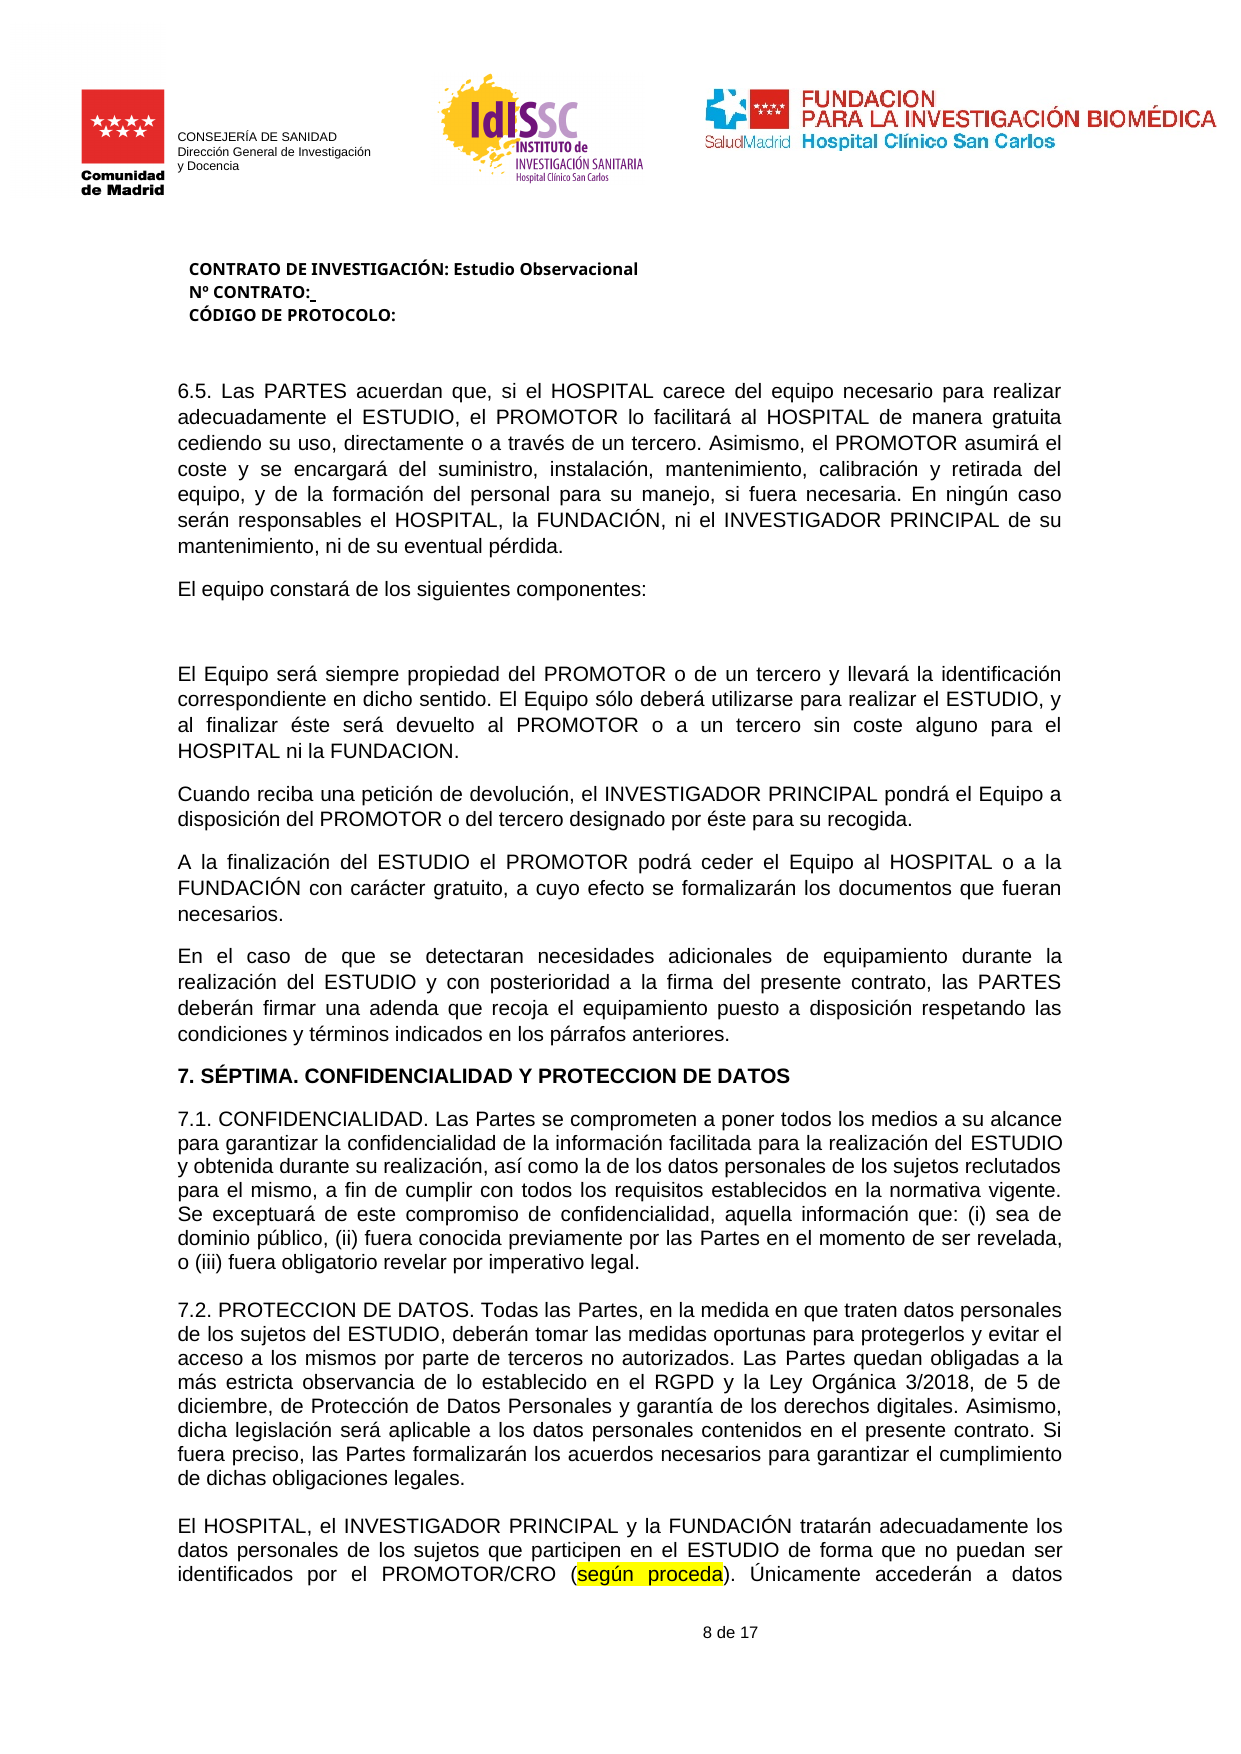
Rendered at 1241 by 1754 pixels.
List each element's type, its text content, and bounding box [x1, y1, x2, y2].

text En el caso de que se detectaran necesidades adicionales de equipamiento durante la realización del ESTUDIO y con posterioridad a la firma del presente contrato, las PARTES deberán firmar una adenda que recoja el equipamiento puesto a disposición respetando las condiciones y términos indicados en los párrafos anteriores. [177, 944, 1063, 1045]
text A la finalización del ESTUDIO el PROMOTOR podrá ceder el Equipo al HOSPITAL o a la FUNDACIÓN con carácter gratuito, a cuyo efecto se formalizarán los documentos que fueran necesarios. [177, 850, 1063, 925]
picture [9, 22, 167, 198]
text 7.2. PROTECCION DE DATOS. Todas las Partes, en la medida en que traten datos personales de los sujetos del ESTUDIO, deberán tomar las medidas oportunas para protegerlos y evitar el acceso a los mismos por parte de terceros no autorizados. Las Partes quedan obligadas a la más estricta observancia de lo establecido en el RGPD y la Ley Orgánica 3/2018, de 5 de diciembre, de Protección de Datos Personales y garantía de los derechos digitales. Asimismo, dicha legislación será aplicable a los datos personales contenidos en el presente contrato. Si fuera preciso, las Partes formalizarán los acuerdos necesarios para garantizar el cumplimiento de dichas obligaciones legales. [177, 1298, 1063, 1490]
text Cuando reciba una petición de devolución, el INVESTIGADOR PRINCIPAL pondrá el Equipo a disposición del PROMOTOR o del tercero designado por éste para su recogida. [177, 781, 1063, 831]
text 6.5. Las PARTES acuerdan que, si el HOSPITAL carece del equipo necesario para realizar adecuadamente el ESTUDIO, el PROMOTOR lo facilitará al HOSPITAL de manera gratuita cediendo su uso, directamente o a través de un tercero. Asimismo, el PROMOTOR asumirá el coste y se encargará del suministro, instalación, mantenimiento, calibración y retirada del equipo, y de la formación del personal para su manejo, si fuera necesaria. En ningún caso serán responsables el HOSPITAL, la FUNDACIÓN, ni el INVESTIGADOR PRINCIPAL de su mantenimiento, ni de su eventual pérdida. [177, 379, 1063, 558]
picture [431, 72, 646, 185]
picture [705, 88, 1217, 151]
text El Equipo será siempre propiedad del PROMOTOR o de un tercero y llevará la identificación correspondiente en dicho sentido. El Equipo sólo deberá utilizarse para realizar el ESTUDIO, y al finalizar éste será devuelto al PROMOTOR o a un tercero sin coste alguno para el HOSPITAL ni la FUNDACION. [177, 661, 1063, 763]
text 7. SÉPTIMA. CONFIDENCIALIDAD Y PROTECCION DE DATOS [177, 1064, 1063, 1088]
text 7.1. CONFIDENCIALIDAD. Las Partes se comprometen a poner todos los medios a su alcance para garantizar la confidencialidad de la información facilitada para la realización del ESTUDIO y obtenida durante su realización, así como la de los datos personales de los sujetos reclutados para el mismo, a fin de cumplir con todos los requisitos establecidos en la normativa vigente. Se exceptuará de este compromiso de confidencialidad, aquella información que: (i) sea de dominio público, (ii) fuera conocida previamente por las Partes en el momento de ser revelada, o (iii) fuera obligatorio revelar por imperativo legal. [177, 1106, 1063, 1274]
text El equipo constará de los siguientes componentes: [177, 576, 1063, 600]
